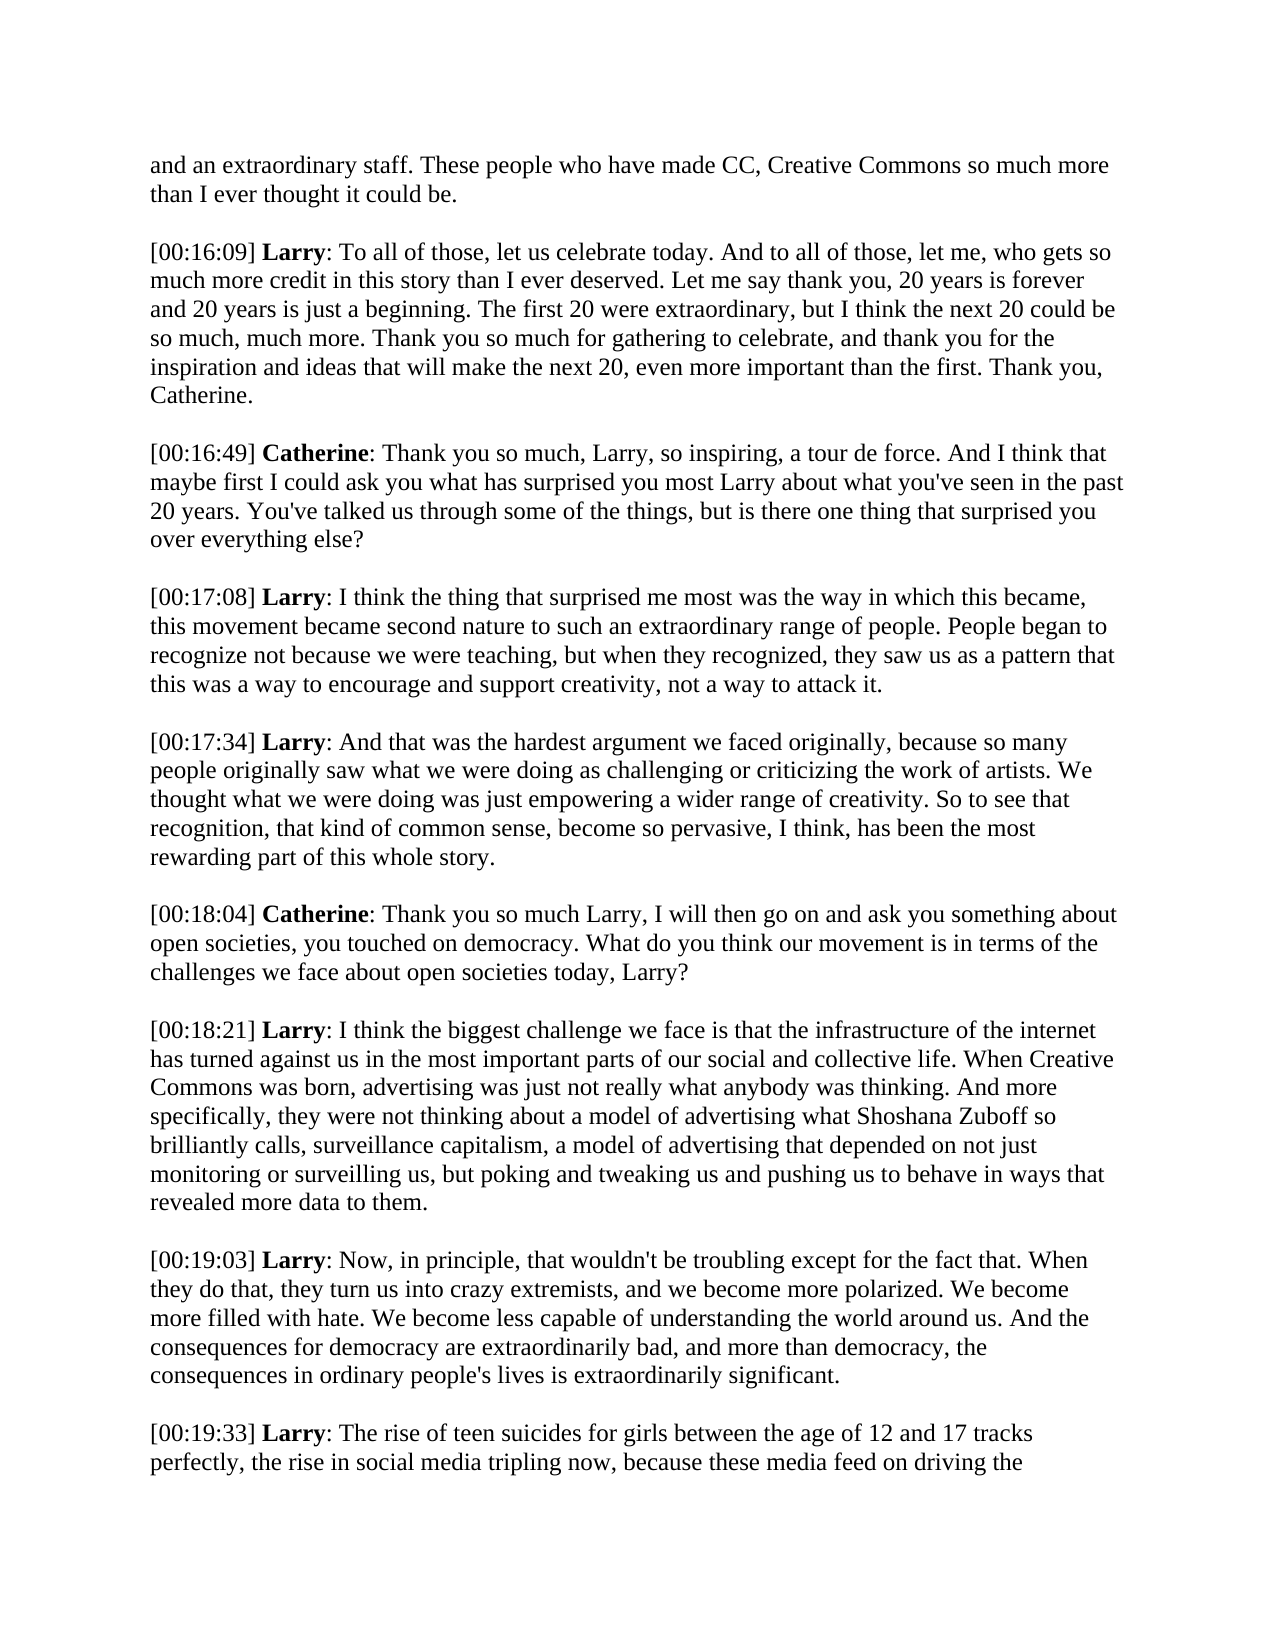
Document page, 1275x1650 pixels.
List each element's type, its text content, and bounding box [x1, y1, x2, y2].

text [00:19:03] Larry: Now, in principle, that wouldn't be troubling except for the fact that. When they do that, they turn us into crazy extremists, and we become more polarized. We become more filled with hate. We become less capable of understanding the world around us. And the consequences for democracy are extraordinarily bad, and more than democracy, the consequences in ordinary people's lives is extraordinarily significant. [150, 1245, 1125, 1389]
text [150, 1418, 1125, 1476]
text [00:16:09] Larry: To all of those, let us celebrate today. And to all of those, let me, who gets so much more credit in this story than I ever deserved. Let me say thank you, 20 years is forever and 20 years is just a beginning. The first 20 were extraordinary, but I think the next 20 could be so much, much more. Thank you so much for gathering to celebrate, and thank you for the inspiration and ideas that will make the next 20, even more important than the first. Thank you, Catherine. [150, 237, 1125, 409]
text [150, 150, 1125, 207]
text [00:17:34] Larry: And that was the hardest argument we faced originally, because so many people originally saw what we were doing as challenging or criticizing the work of artists. We thought what we were doing was just empowering a wider range of creativity. So to see that recognition, that kind of common sense, become so pervasive, I think, has been the most rewarding part of this whole story. [150, 727, 1125, 870]
text [00:18:21] Larry: I think the biggest challenge we face is that the infrastructure of the internet has turned against us in the most important parts of our social and collective life. When Creative Commons was born, advertising was just not really what anybody was thinking. And more specifically, they were not thinking about a model of advertising what Shoshana Zuboff so brilliantly calls, surveillance capitalism, a model of advertising that depended on not just monitoring or surveilling us, but poking and tweaking us and pushing us to behave in ways that revealed more data to them. [150, 1015, 1125, 1216]
text [00:18:04] Catherine: Thank you so much Larry, I will then go on and ask you something about open societies, you touched on democracy. What do you think our movement is in terms of the challenges we face about open societies today, Larry? [150, 899, 1125, 986]
text [00:16:49] Catherine: Thank you so much, Larry, so inspiring, a tour de force. And I think that maybe first I could ask you what has surprised you most Larry about what you've seen in the past 20 years. You've talked us through some of the things, but is there one thing that surprised you over everything else? [150, 438, 1125, 553]
text [00:17:08] Larry: I think the thing that surprised me most was the way in which this became, this movement became second nature to such an extraordinary range of people. People began to recognize not because we were teaching, but when they recognized, they saw us as a pattern that this was a way to encourage and support creativity, not a way to attack it. [150, 582, 1125, 697]
